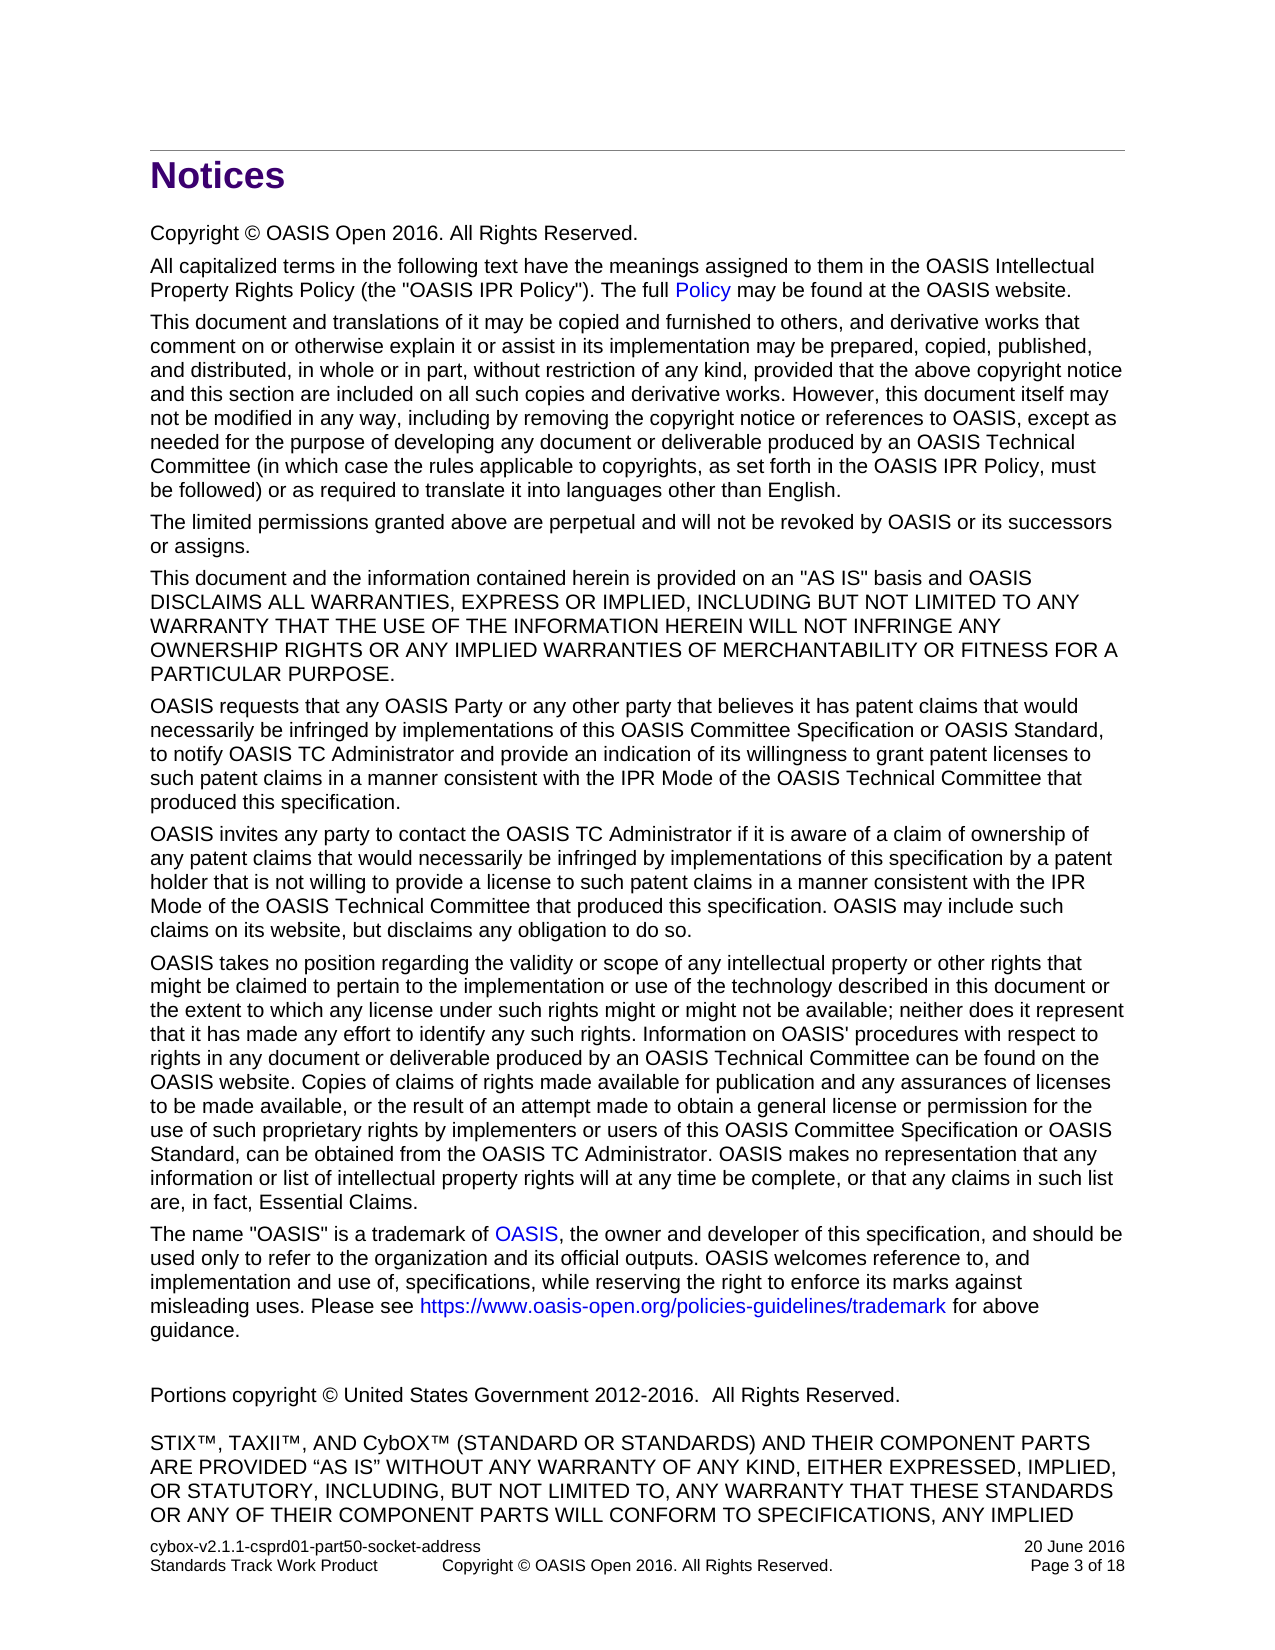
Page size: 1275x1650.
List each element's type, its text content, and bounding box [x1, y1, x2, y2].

text OASIS invites any party to contact the OASIS TC Administrator if it is aware of a claim of ownership of any patent claims that would necessarily be infringed by implementations of this specification by a patent holder that is not willing to provide a license to such patent claims in a manner consistent with the IPR Mode of the OASIS Technical Committee that produced this specification. OASIS may include such claims on its website, but disclaims any obligation to do so. [150, 822, 1125, 942]
text The name "OASIS" is a trademark of OASIS, the owner and developer of this specification, and should be used only to refer to the organization and its official outputs. OASIS welcomes reference to, and implementation and use of, specifications, while reserving the right to enforce its marks against misleading uses. Please see https://www.oasis-open.org/policies-guidelines/trademark for above guidance. [150, 1222, 1125, 1342]
text Copyright © OASIS Open 2016. All Rights Reserved. [150, 221, 1125, 245]
text OASIS takes no position regarding the validity or scope of any intellectual property or other rights that might be claimed to pertain to the implementation or use of the technology described in this document or the extent to which any license under such rights might or might not be available; neither does it represent that it has made any effort to identify any such rights. Information on OASIS' procedures with respect to rights in any document or deliverable produced by an OASIS Technical Committee can be found on the OASIS website. Copies of claims of rights made available for publication and any assurances of licenses to be made available, or the result of an attempt made to obtain a general license or permission for the use of such proprietary rights by implementers or users of this OASIS Committee Specification or OASIS Standard, can be obtained from the OASIS TC Administrator. OASIS makes no representation that any information or list of intellectual property rights will at any time be complete, or that any claims in such list are, in fact, Essential Claims. [150, 950, 1125, 1214]
text This document and translations of it may be copied and furnished to others, and derivative works that comment on or otherwise explain it or assist in its implementation may be prepared, copied, published, and distributed, in whole or in part, without restriction of any kind, provided that the above copyright notice and this section are included on all such copies and derivative works. However, this document itself may not be modified in any way, including by removing the copyright notice or references to OASIS, except as needed for the purpose of developing any document or deliverable produced by an OASIS Technical Committee (in which case the rules applicable to copyrights, as set forth in the OASIS IPR Policy, must be followed) or as required to translate it into languages other than English. [150, 310, 1125, 501]
text All capitalized terms in the following text have the meanings assigned to them in the OASIS Intellectual Property Rights Policy (the "OASIS IPR Policy"). The full Policy may be found at the OASIS website. [150, 253, 1125, 301]
text This document and the information contained herein is provided on an "AS IS" basis and OASIS DISCLAIMS ALL WARRANTIES, EXPRESS OR IMPLIED, INCLUDING BUT NOT LIMITED TO ANY WARRANTY THAT THE USE OF THE INFORMATION HEREIN WILL NOT INFRINGE ANY OWNERSHIP RIGHTS OR ANY IMPLIED WARRANTIES OF MERCHANTABILITY OR FITNESS FOR A PARTICULAR PURPOSE. [150, 566, 1125, 686]
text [150, 1383, 1125, 1526]
text OASIS requests that any OASIS Party or any other party that believes it has patent claims that would necessarily be infringed by implementations of this OASIS Committee Specification or OASIS Standard, to notify OASIS TC Administrator and provide an indication of its willingness to grant patent licenses to such patent claims in a manner consistent with the IPR Mode of the OASIS Technical Committee that produced this specification. [150, 694, 1125, 814]
text The limited permissions granted above are perpetual and will not be revoked by OASIS or its successors or assigns. [150, 510, 1125, 558]
text Notices [150, 151, 1125, 196]
